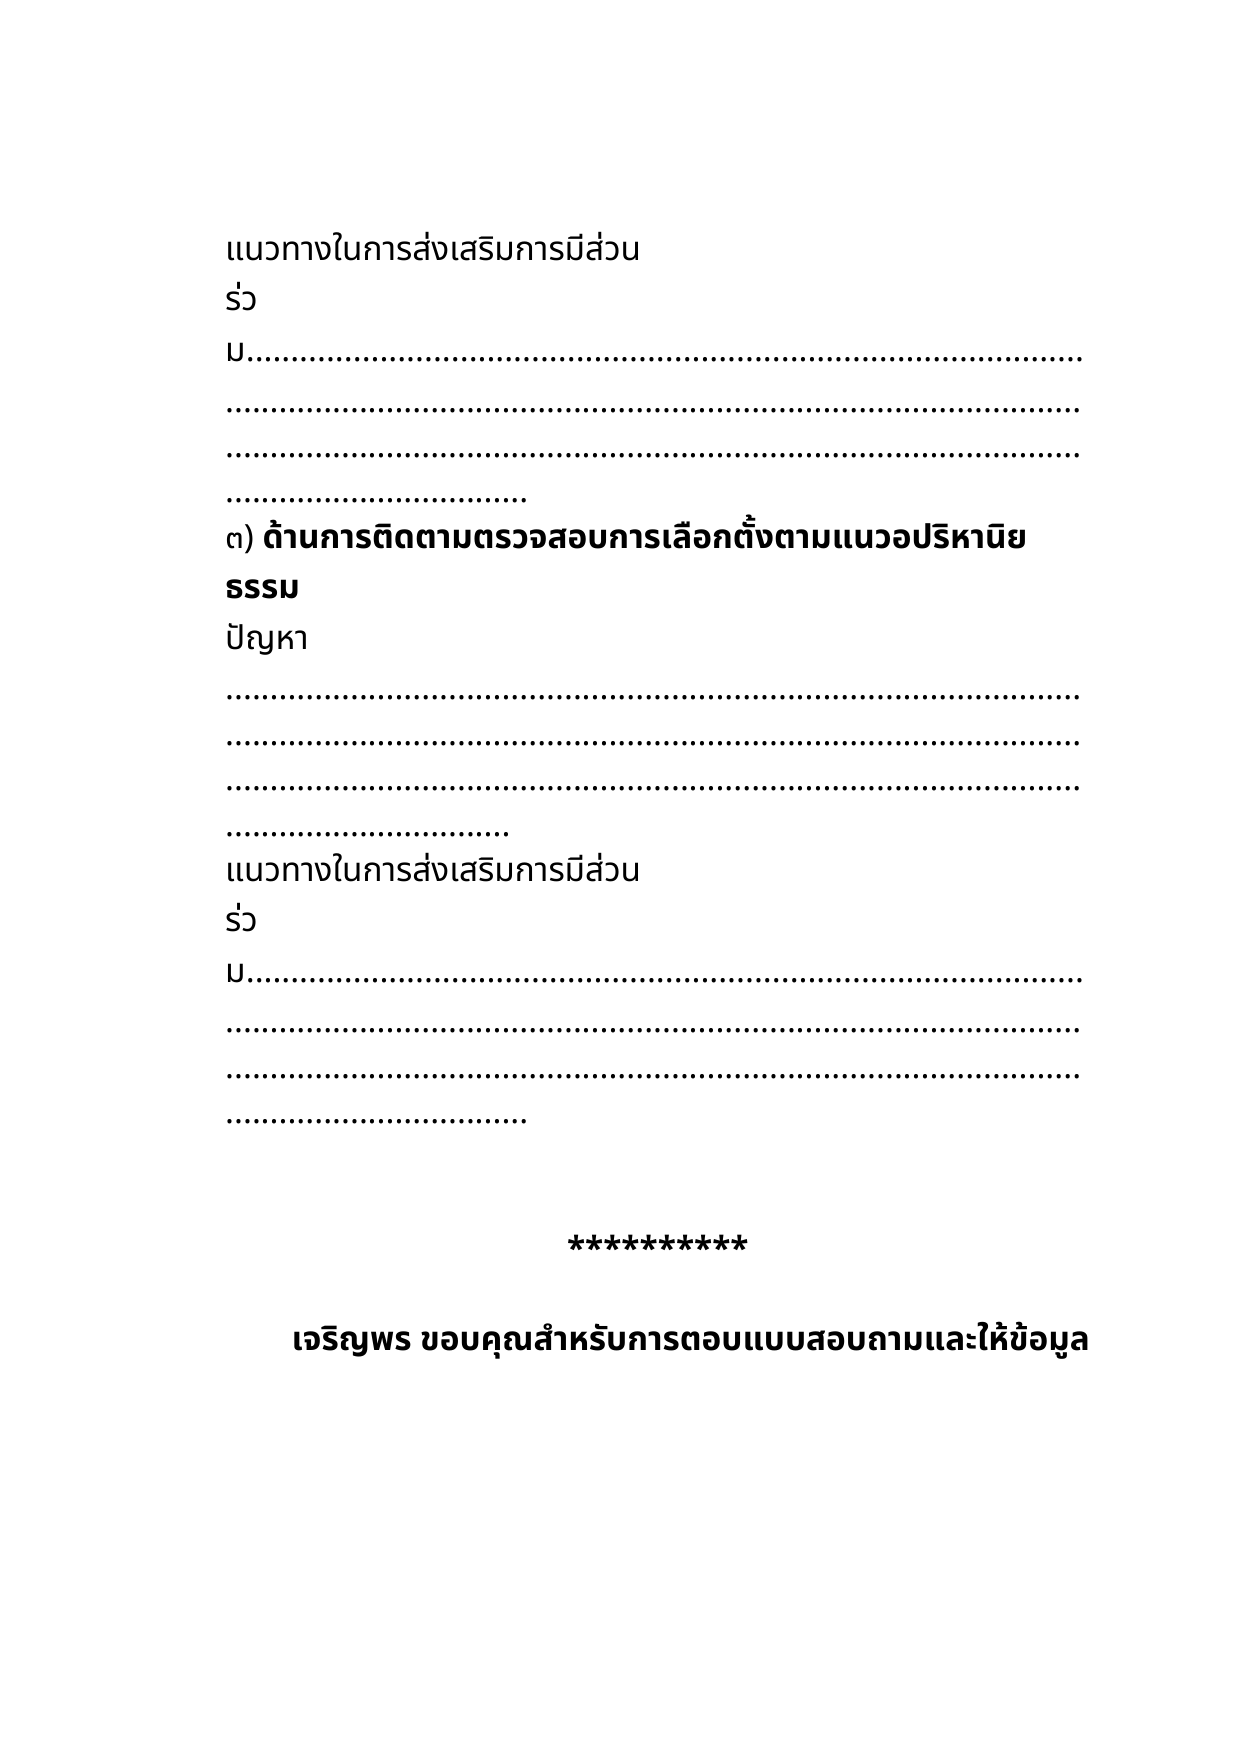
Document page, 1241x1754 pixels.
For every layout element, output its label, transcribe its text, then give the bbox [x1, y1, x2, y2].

text เจริญพร ขอบคุณสำหรับการตอบแบบสอบถามและให้ข้อมูล [225, 1315, 1090, 1366]
text ********** [225, 1224, 1090, 1270]
text ๓) ด้านการติดตามตรวจสอบการเลือกตั้งตามแนวอปริหานิยธรรม [225, 513, 1090, 614]
text ................................................................................................................................................................................................................................................................................................................................ [225, 664, 1090, 846]
text ปัญหา [225, 614, 1090, 664]
